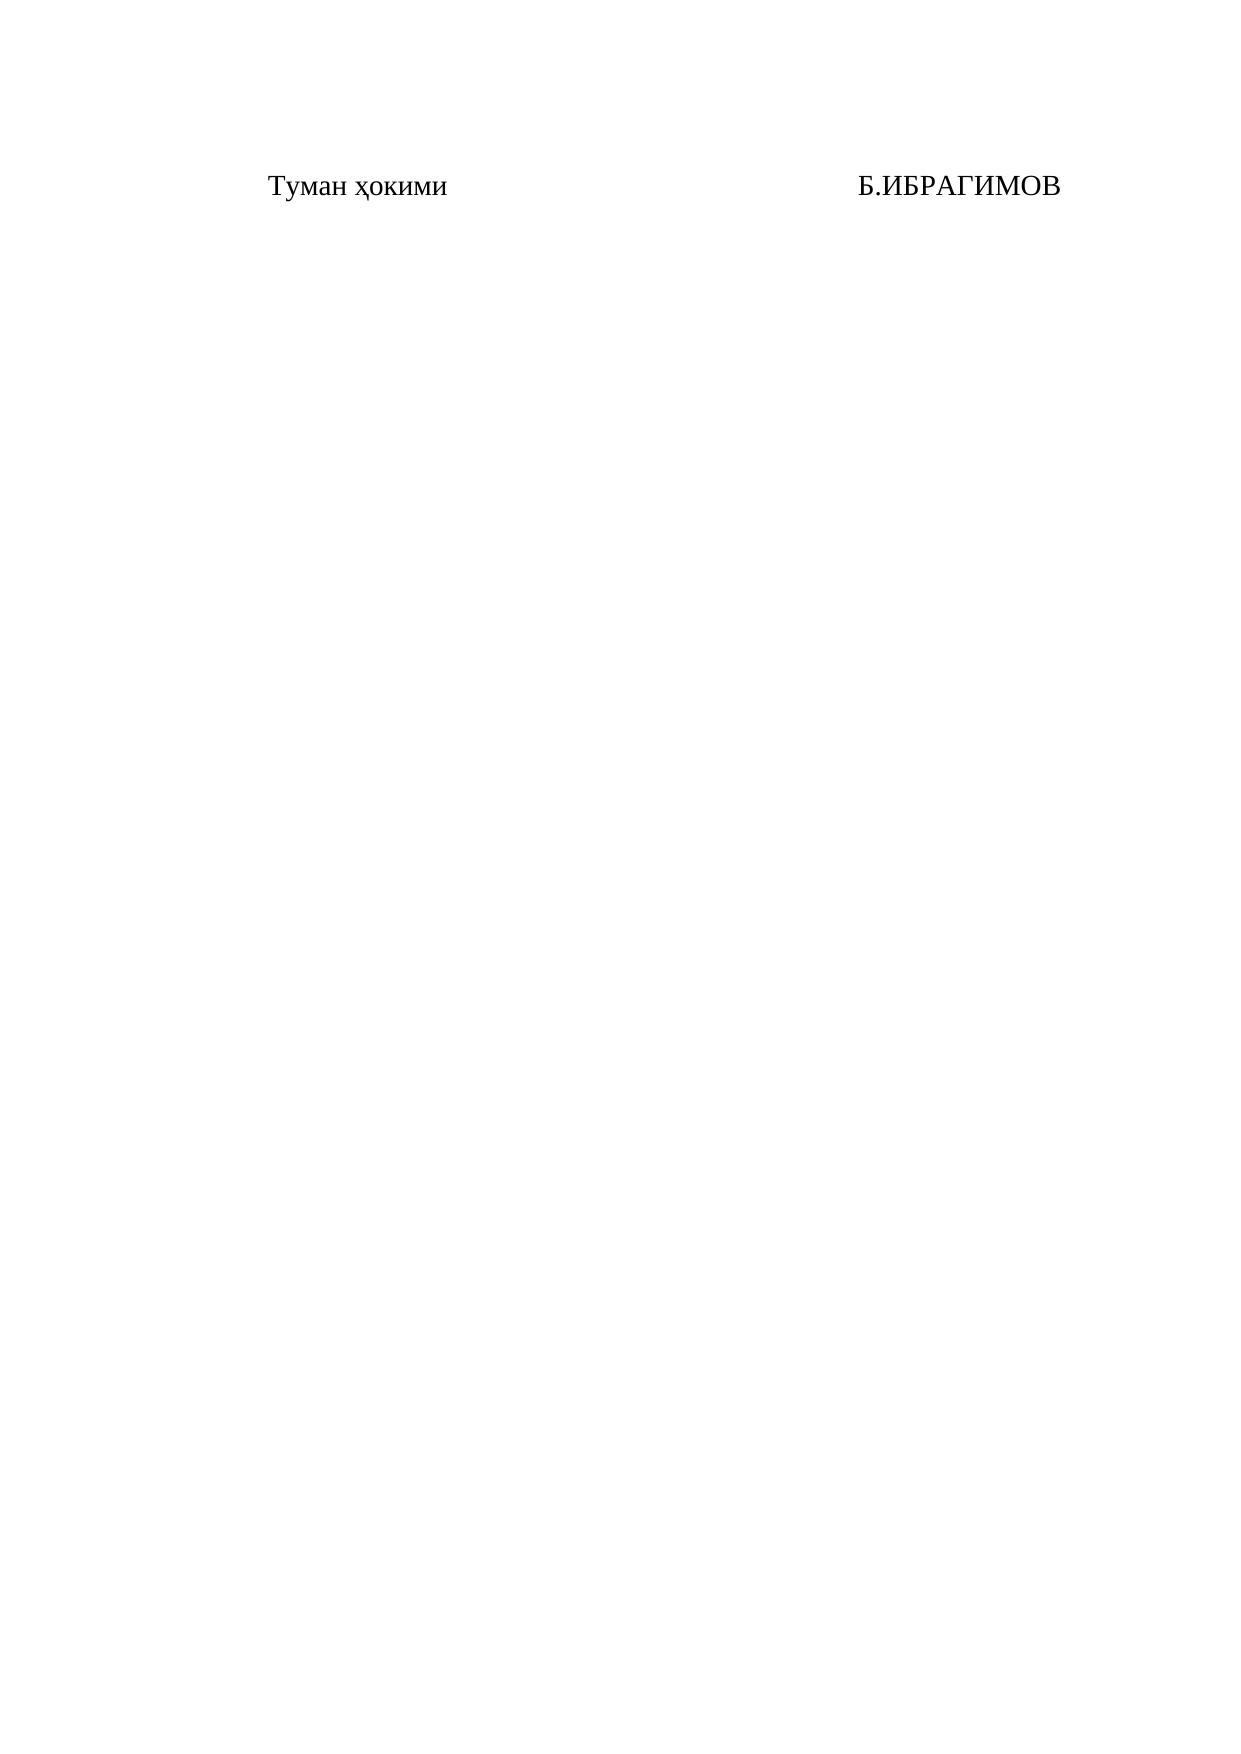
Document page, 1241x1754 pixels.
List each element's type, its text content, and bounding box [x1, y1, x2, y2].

text Туман ҳокими Б.ИБРАГИМОВ [177, 168, 1152, 202]
